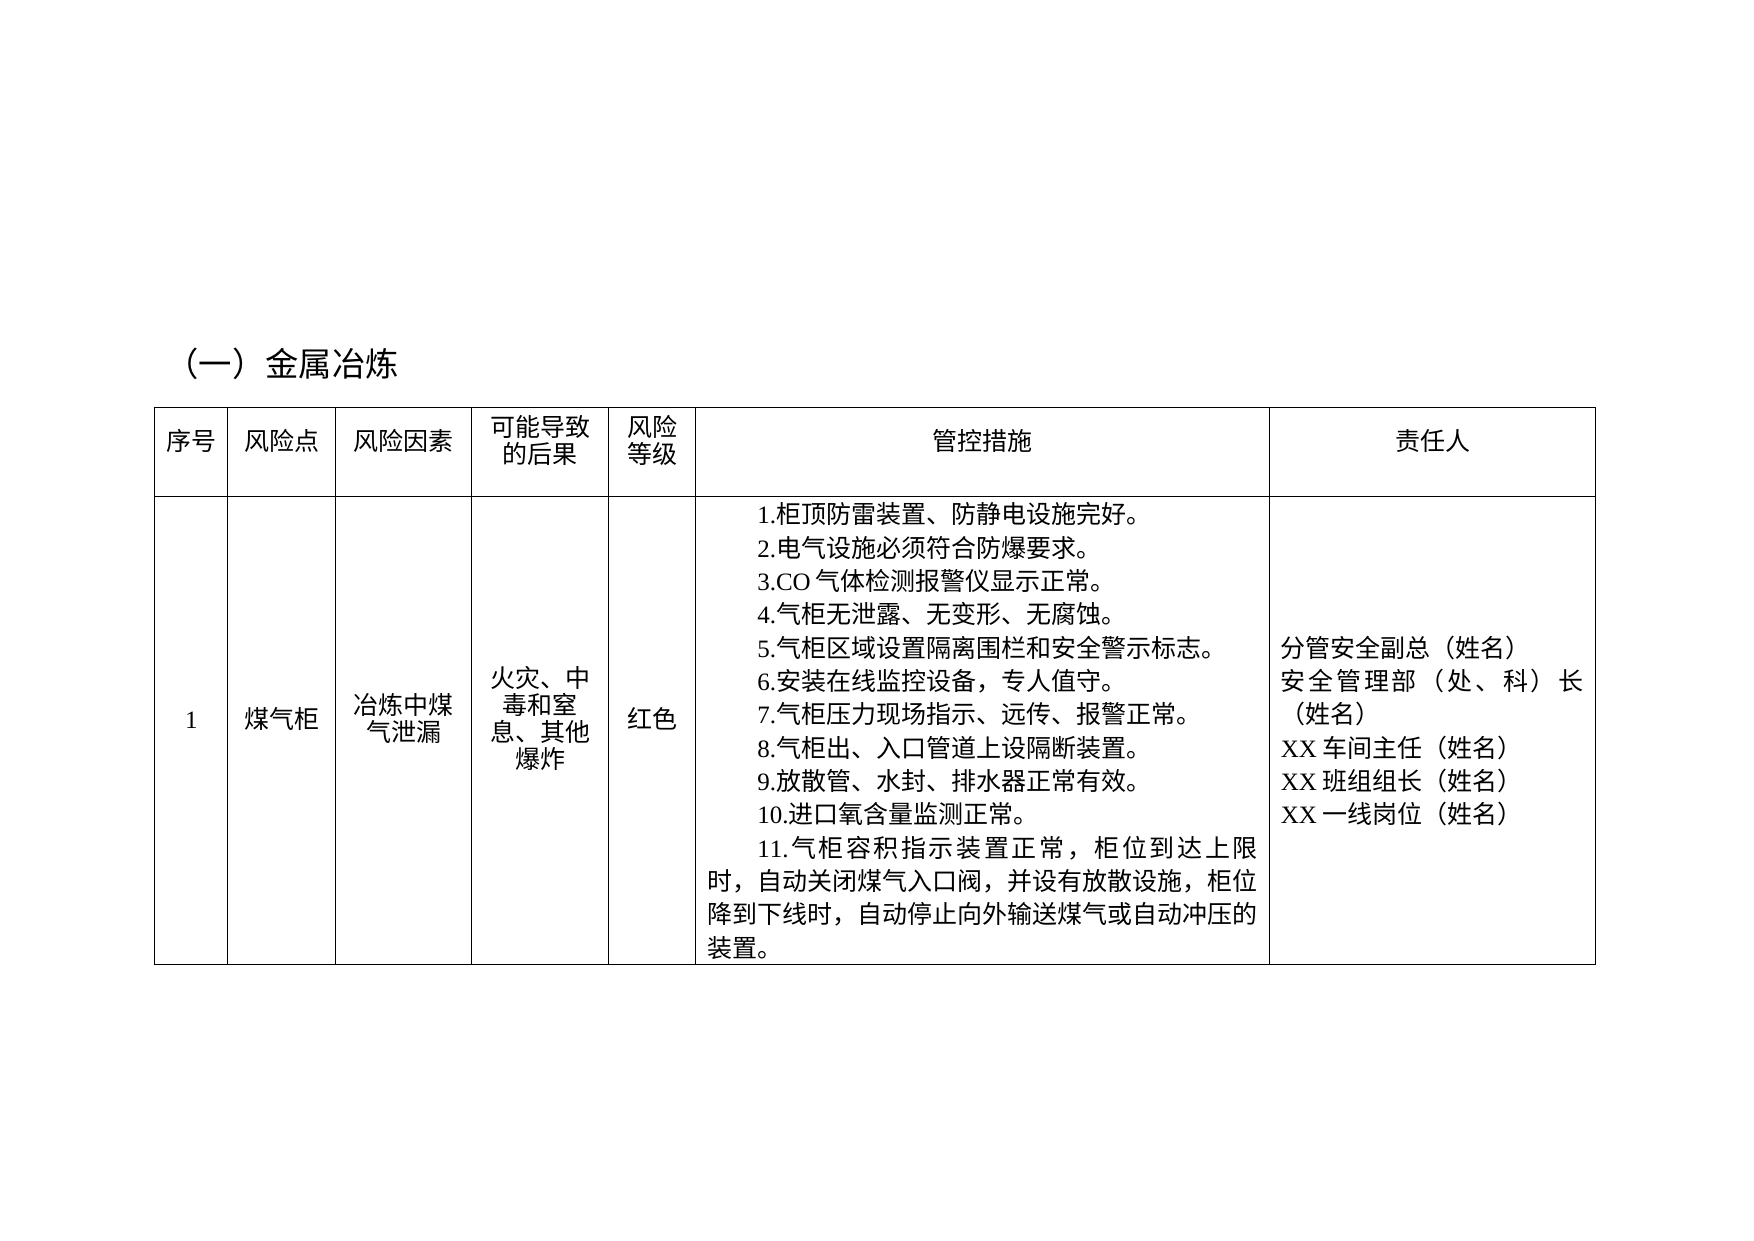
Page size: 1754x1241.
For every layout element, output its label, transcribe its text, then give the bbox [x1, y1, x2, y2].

table_header 风险点 [228, 408, 335, 496]
table_header 风险等级 [609, 408, 695, 496]
table_cell 冶炼中煤气泄漏 [336, 497, 471, 964]
list （一）金属冶炼 [165, 338, 1600, 386]
table_header 风险因素 [336, 408, 471, 496]
table_cell 煤气柜 [228, 497, 335, 964]
table_header 可能导致的后果 [472, 408, 608, 496]
table_header 责任人 [1270, 408, 1595, 496]
table_cell 分管安全副总（姓名） 安全管理部（处、科）长（姓名） XX车间主任（姓名） XX班组组长（姓名） XX一线岗位（姓名） [1270, 497, 1595, 964]
table_header 序号 [155, 408, 227, 496]
table_cell 火灾、中毒和窒息、其他爆炸 [472, 497, 608, 964]
table_cell 1 [155, 497, 227, 964]
table_cell 1.柜顶防雷装置、防静电设施完好。 2.电气设施必须符合防爆要求。 3.CO气体检测报警仪显示正常。 4.气柜无泄露、无变形、无腐蚀。 5.气柜区域设置隔离围栏和安全警示标志。 6.安装在线监控设备，专人值守。 7.气柜压力现场指示、远传、报警正常。 8.气柜出、入口管道上设隔断装置。 9.放散管、水封、排水器正常有效。 10.进口氧含量监测正常。 11.气柜容积指示装置正常，柜位到达上限时，自动关闭煤气入口阀，并设有放散设施，柜位降到下线时，自动停止向外输送煤气或自动冲压的装置。 [696, 497, 1269, 964]
table_header 管控措施 [696, 408, 1269, 496]
table_cell 红色 [609, 497, 695, 964]
